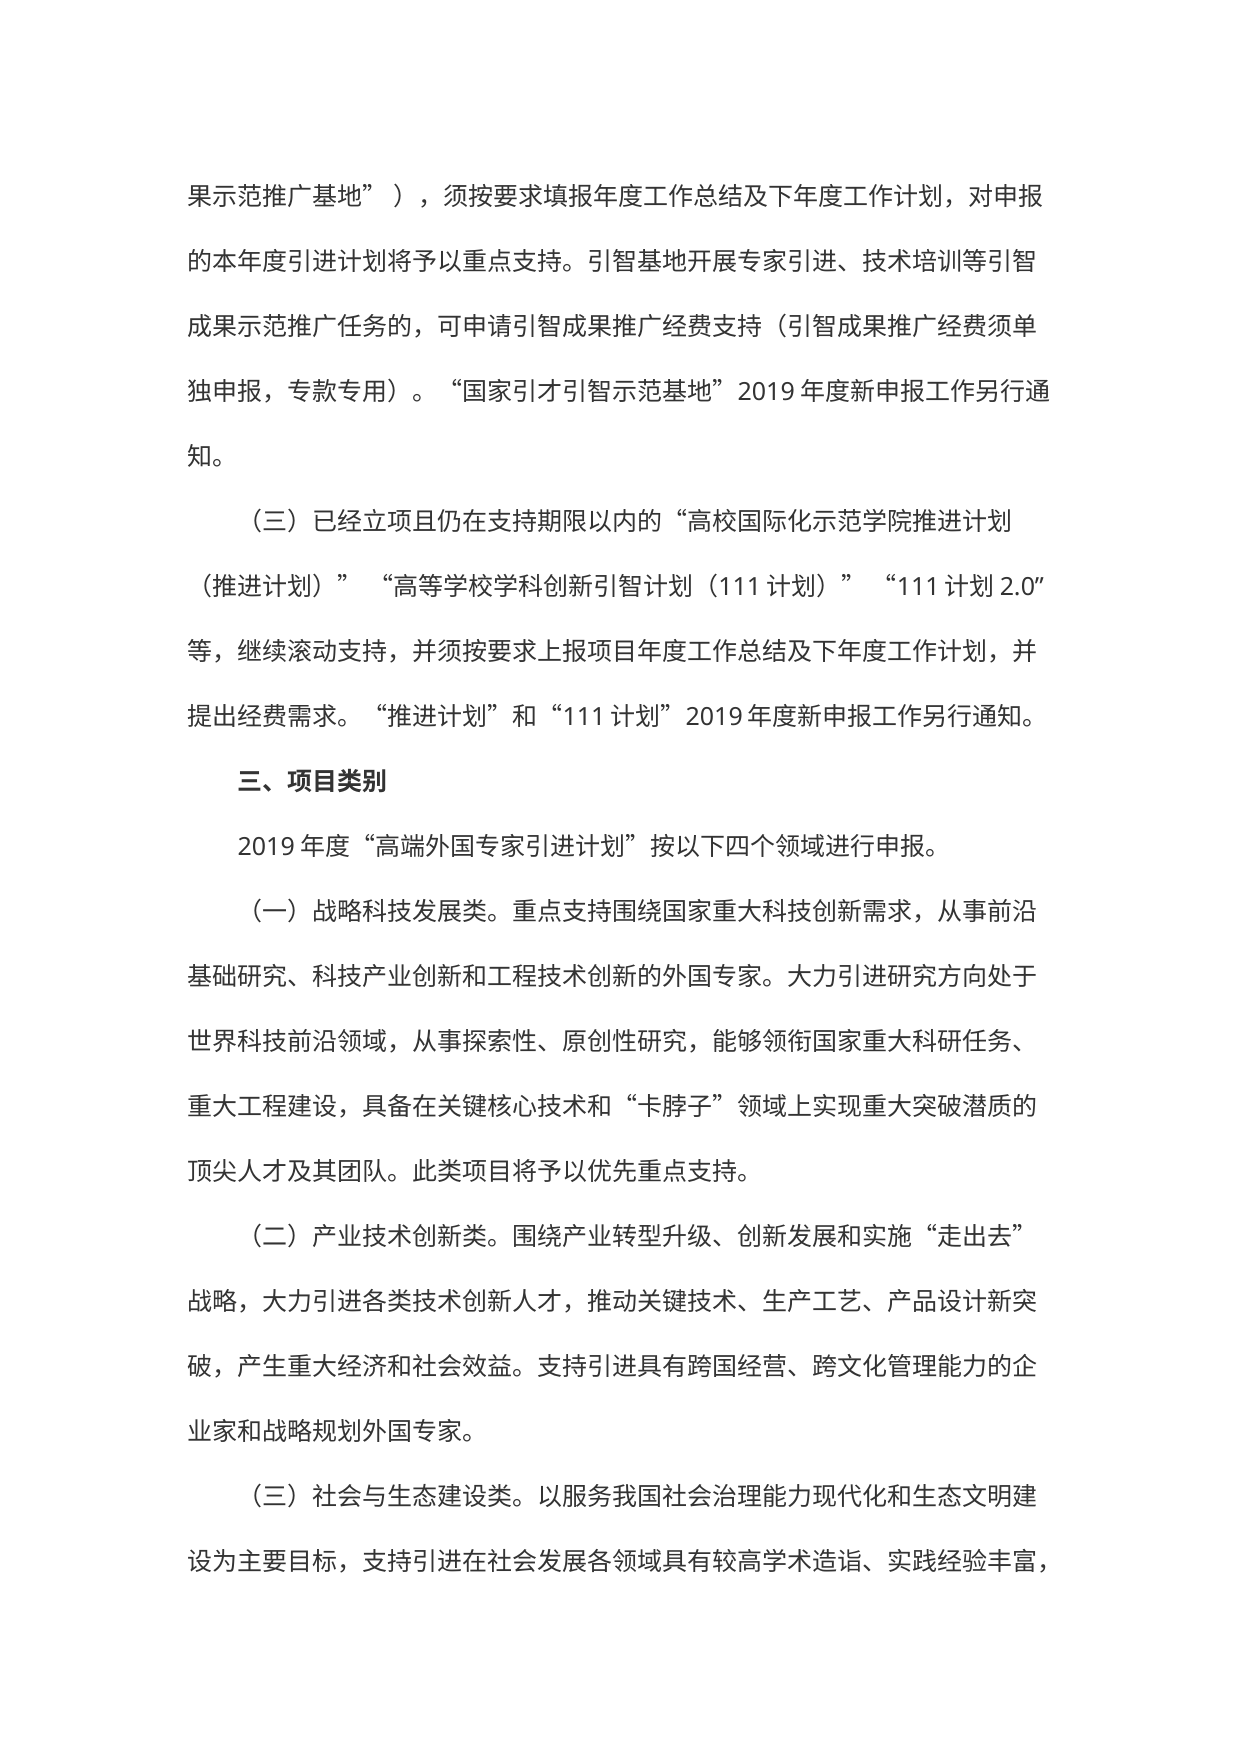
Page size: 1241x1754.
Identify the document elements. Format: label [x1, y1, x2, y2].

text [187, 162, 1053, 1592]
